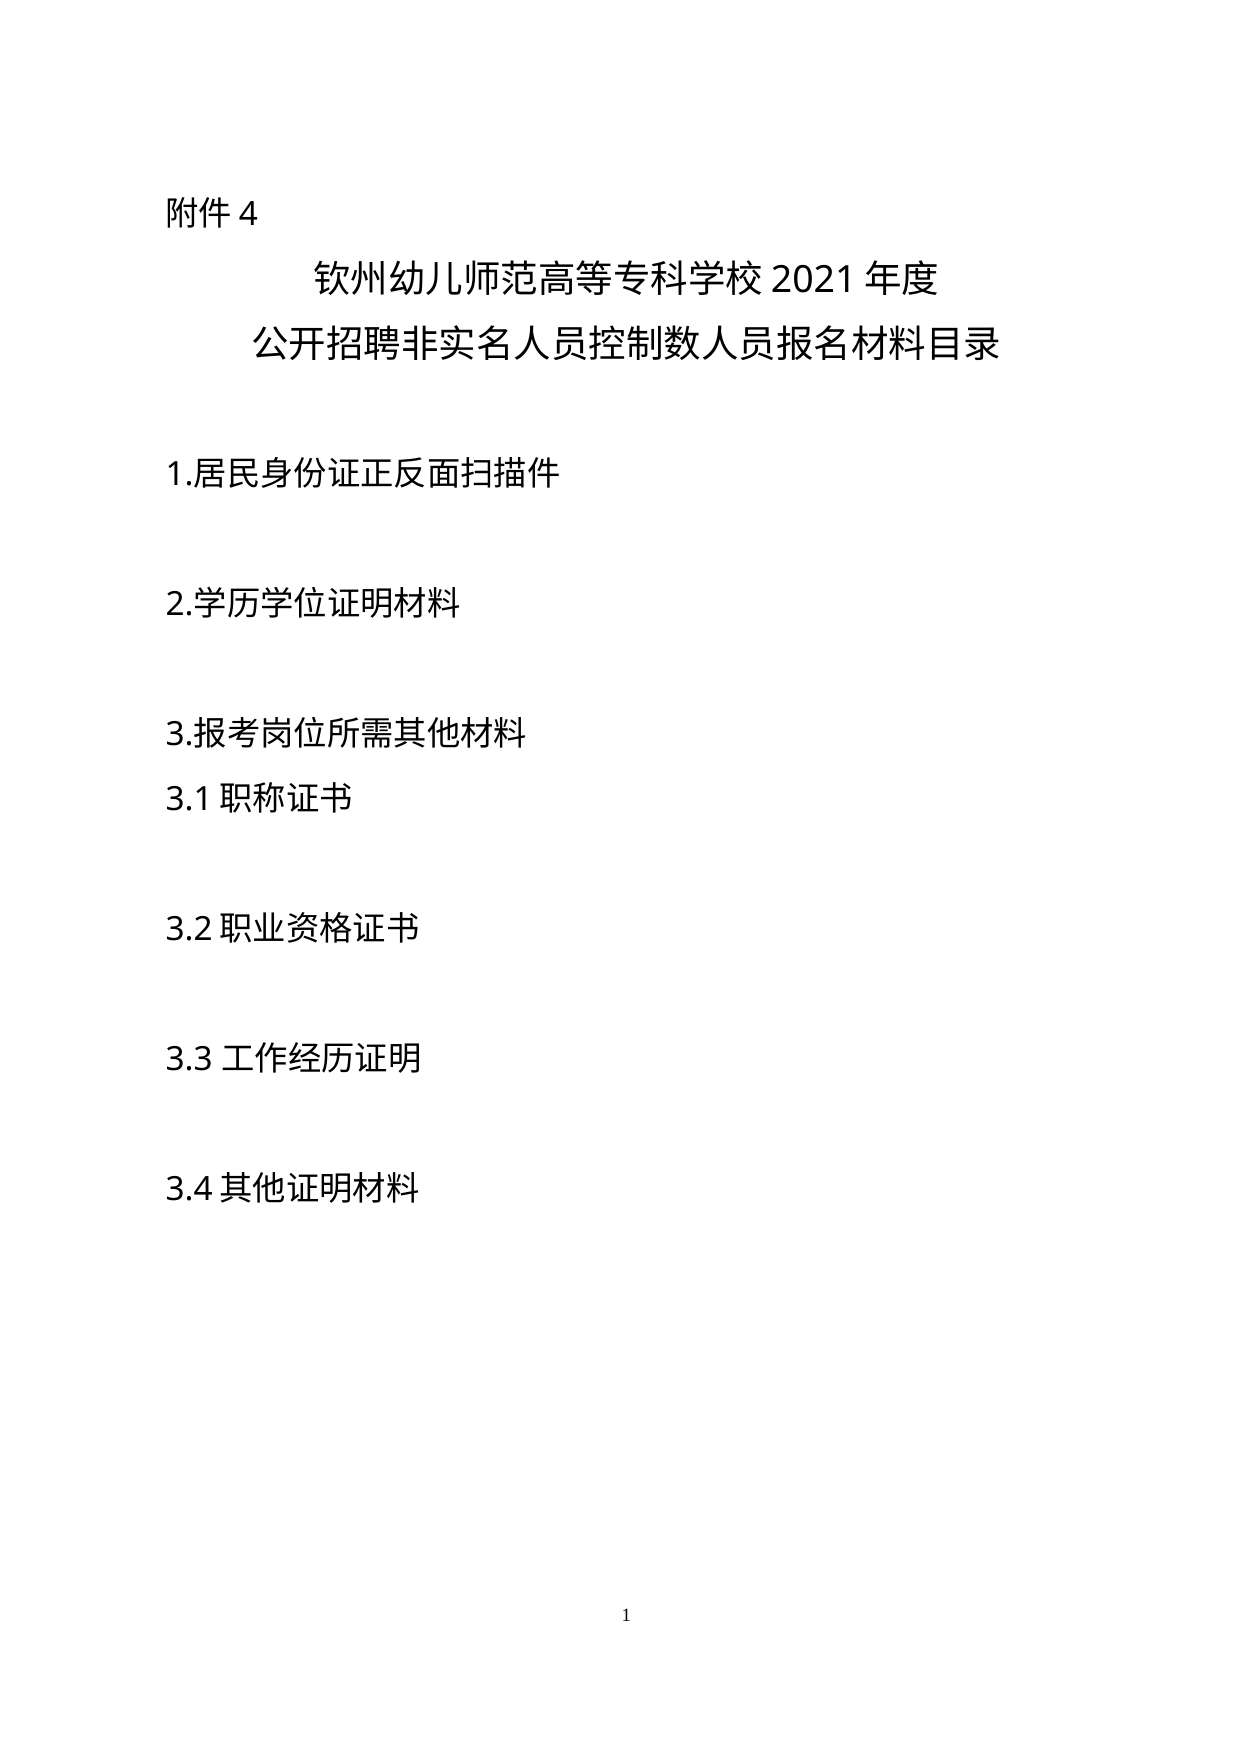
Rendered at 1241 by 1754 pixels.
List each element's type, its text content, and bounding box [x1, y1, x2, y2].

text 3.报考岗位所需其他材料 [165, 698, 1087, 763]
text 2.学历学位证明材料 [165, 568, 1087, 633]
text 3.4其他证明材料 [165, 1153, 1087, 1218]
text 3.3 工作经历证明 [165, 1023, 1087, 1088]
text 公开招聘非实名人员控制数人员报名材料目录 [165, 308, 1087, 373]
text 钦州幼儿师范高等专科学校2021年度 [165, 243, 1087, 308]
text 1.居民身份证正反面扫描件 [165, 438, 1087, 503]
text 附件4 [165, 178, 1087, 243]
text 3.2职业资格证书 [165, 893, 1087, 958]
text 3.1职称证书 [165, 763, 1087, 828]
